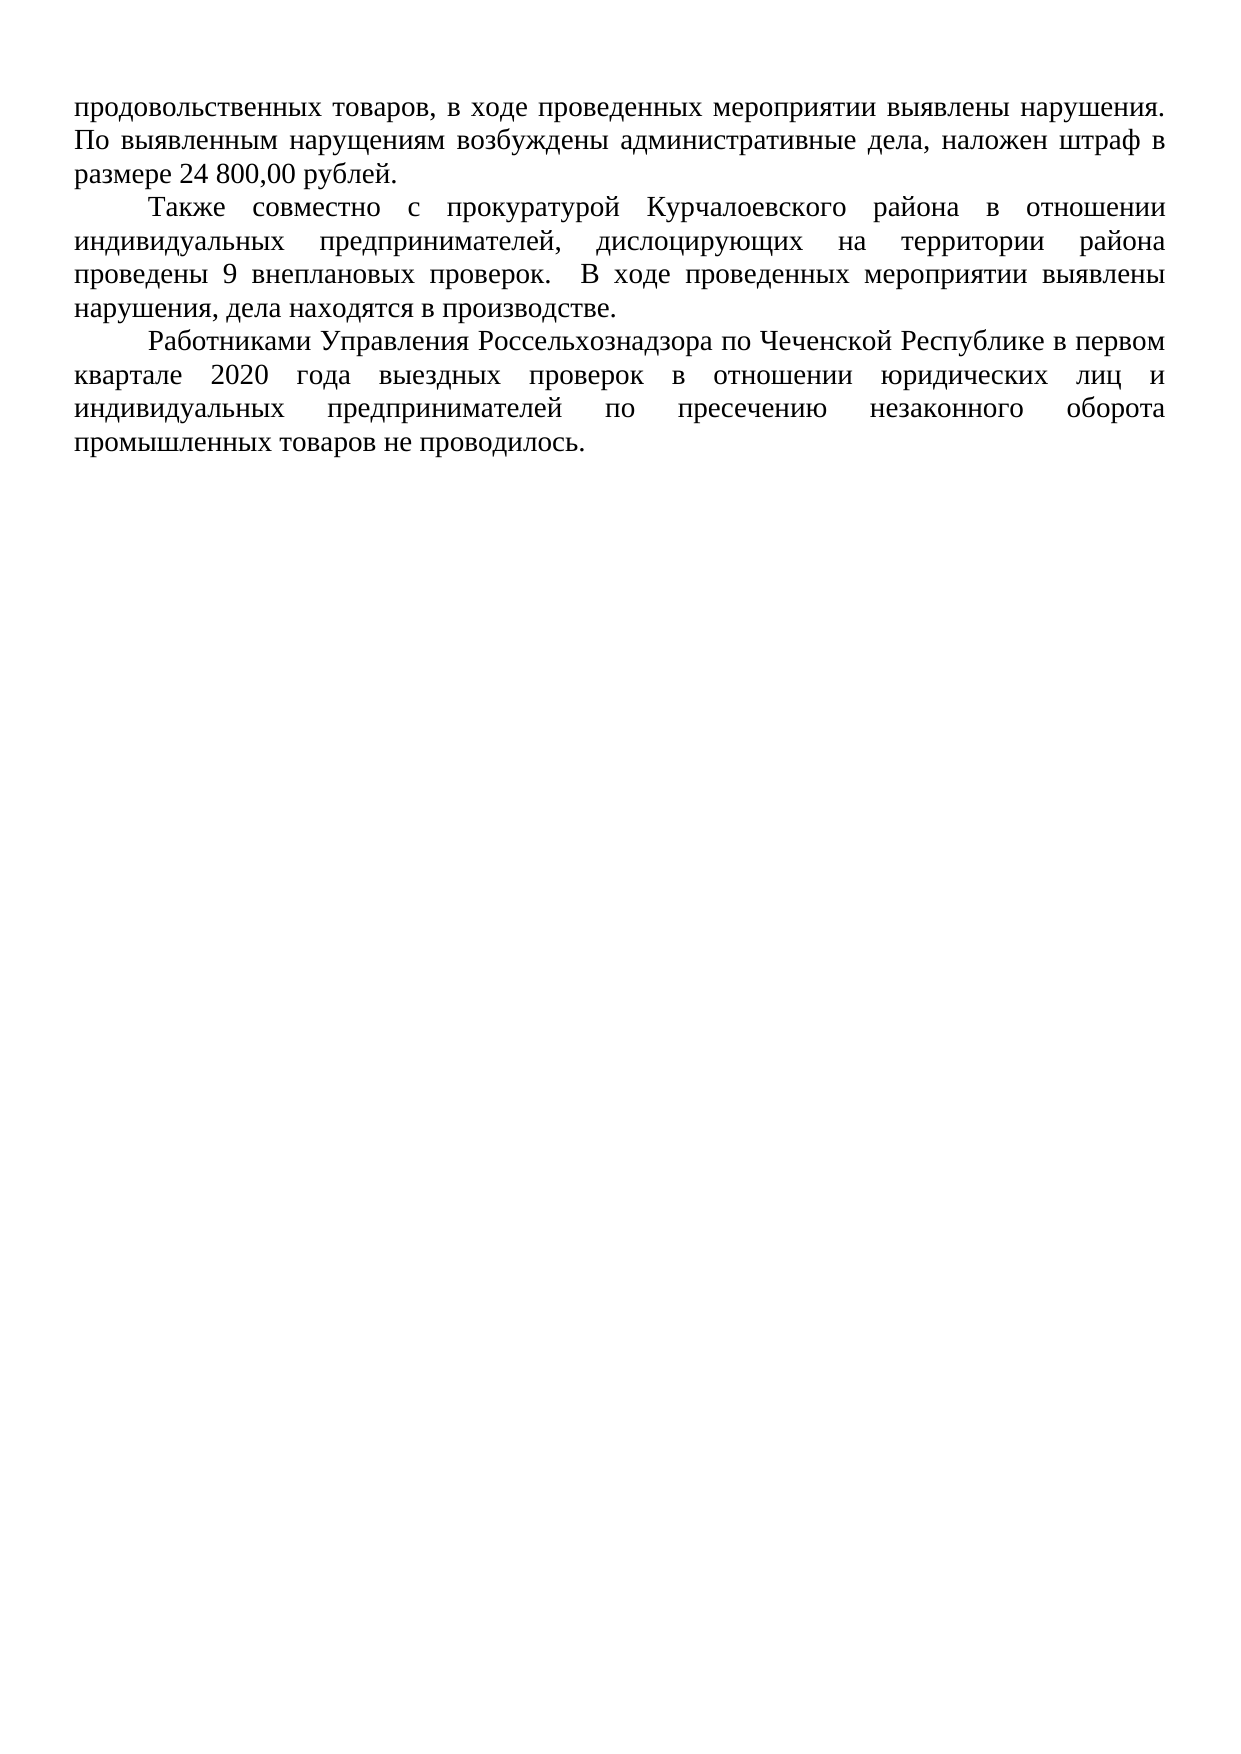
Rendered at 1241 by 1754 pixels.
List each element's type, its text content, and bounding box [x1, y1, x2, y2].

text Работниками Управления Россельхознадзора по Чеченской Республике в первом квартале 2020 года выездных проверок в отношении юридических лиц и индивидуальных предпринимателей по пресечению незаконного оборота промышленных товаров не проводилось. [74, 323, 1166, 458]
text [74, 89, 1166, 189]
text Также совместно с прокуратурой Курчалоевского района в отношении индивидуальных предпринимателей, дислоцирующих на территории района проведены 9 внеплановых проверок. В ходе проведенных мероприятии выявлены нарушения, дела находятся в производстве. [74, 189, 1166, 323]
